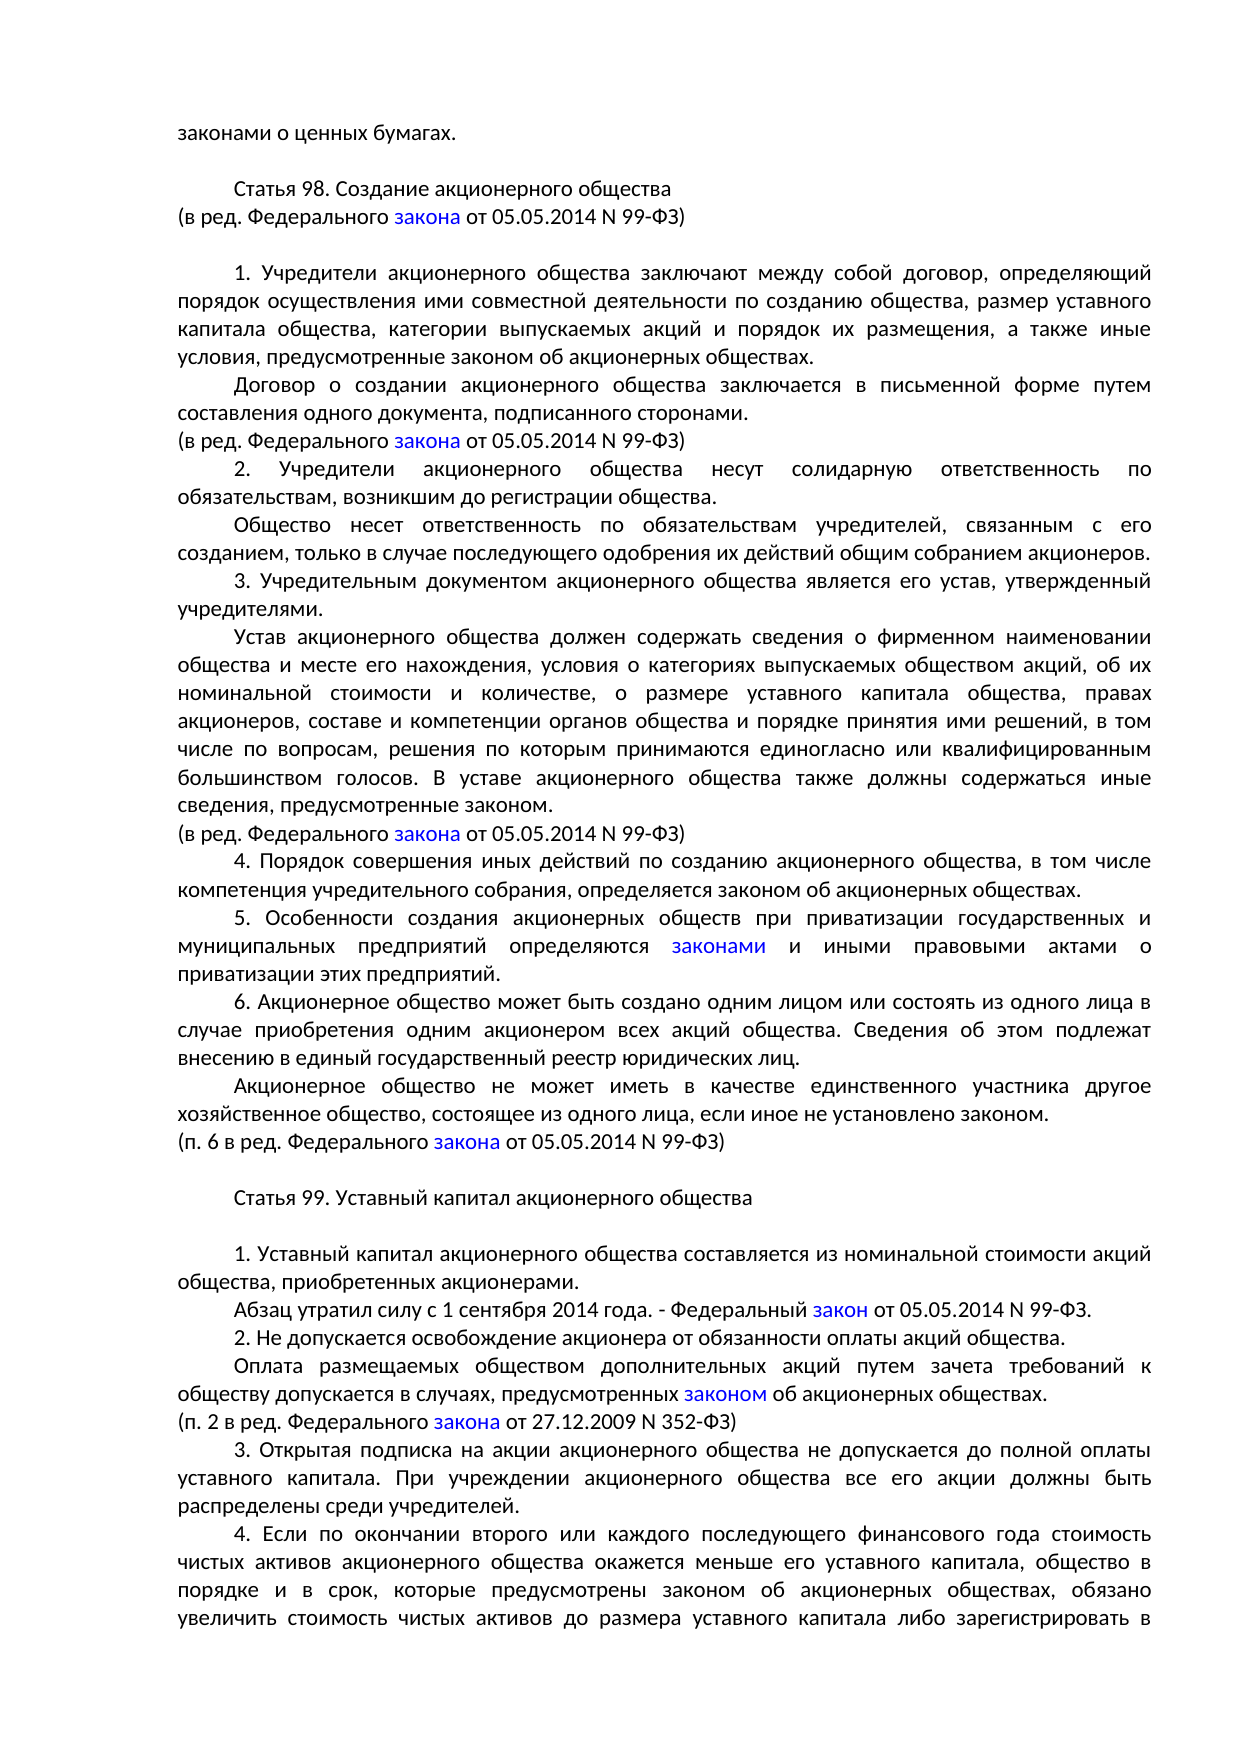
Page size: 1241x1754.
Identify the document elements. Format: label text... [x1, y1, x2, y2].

text 5. Особенности создания акционерных обществ при приватизации государственных и муниципальных предприятий определяются законами и иными правовыми актами о приватизации этих предприятий. [177, 903, 1152, 987]
text Оплата размещаемых обществом дополнительных акций путем зачета требований к обществу допускается в случаях, предусмотренных законом об акционерных обществах. [177, 1351, 1152, 1407]
text (в ред. Федерального закона от 05.05.2014 N 99-ФЗ) [177, 819, 1152, 847]
text Договор о создании акционерного общества заключается в письменной форме путем составления одного документа, подписанного сторонами. [177, 370, 1152, 426]
text 4. Порядок совершения иных действий по созданию акционерного общества, в том числе компетенция учредительного собрания, определяется законом об акционерных обществах. [177, 847, 1152, 903]
text 3. Учредительным документом акционерного общества является его устав, утвержденный учредителями. [177, 566, 1152, 622]
text 1. Уставный капитал акционерного общества составляется из номинальной стоимости акций общества, приобретенных акционерами. [177, 1239, 1152, 1295]
text Статья 98. Создание акционерного общества [177, 174, 1152, 202]
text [177, 118, 1152, 146]
text (в ред. Федерального закона от 05.05.2014 N 99-ФЗ) [177, 426, 1152, 454]
text 2. Учредители акционерного общества несут солидарную ответственность по обязательствам, возникшим до регистрации общества. [177, 454, 1152, 510]
text Абзац утратил силу с 1 сентября 2014 года. - Федеральный закон от 05.05.2014 N 99-ФЗ. [177, 1295, 1152, 1323]
text (п. 2 в ред. Федерального закона от 27.12.2009 N 352-ФЗ) [177, 1407, 1152, 1435]
text 3. Открытая подписка на акции акционерного общества не допускается до полной оплаты уставного капитала. При учреждении акционерного общества все его акции должны быть распределены среди учредителей. [177, 1435, 1152, 1519]
text Статья 99. Уставный капитал акционерного общества [177, 1183, 1152, 1211]
text (в ред. Федерального закона от 05.05.2014 N 99-ФЗ) [177, 202, 1152, 230]
text Устав акционерного общества должен содержать сведения о фирменном наименовании общества и месте его нахождения, условия о категориях выпускаемых обществом акций, об их номинальной стоимости и количестве, о размере уставного капитала общества, правах акционеров, составе и компетенции органов общества и порядке принятия ими решений, в том числе по вопросам, решения по которым принимаются единогласно или квалифицированным большинством голосов. В уставе акционерного общества также должны содержаться иные сведения, предусмотренные законом. [177, 622, 1152, 819]
text Акционерное общество не может иметь в качестве единственного участника другое хозяйственное общество, состоящее из одного лица, если иное не установлено законом. [177, 1071, 1152, 1127]
text 6. Акционерное общество может быть создано одним лицом или состоять из одного лица в случае приобретения одним акционером всех акций общества. Сведения об этом подлежат внесению в единый государственный реестр юридических лиц. [177, 987, 1152, 1071]
text (п. 6 в ред. Федерального закона от 05.05.2014 N 99-ФЗ) [177, 1127, 1152, 1155]
text 2. Не допускается освобождение акционера от обязанности оплаты акций общества. [177, 1323, 1152, 1351]
text 1. Учредители акционерного общества заключают между собой договор, определяющий порядок осуществления ими совместной деятельности по созданию общества, размер уставного капитала общества, категории выпускаемых акций и порядок их размещения, а также иные условия, предусмотренные законом об акционерных обществах. [177, 258, 1152, 370]
text Общество несет ответственность по обязательствам учредителей, связанным с его созданием, только в случае последующего одобрения их действий общим собранием акционеров. [177, 510, 1152, 566]
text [177, 1519, 1152, 1631]
